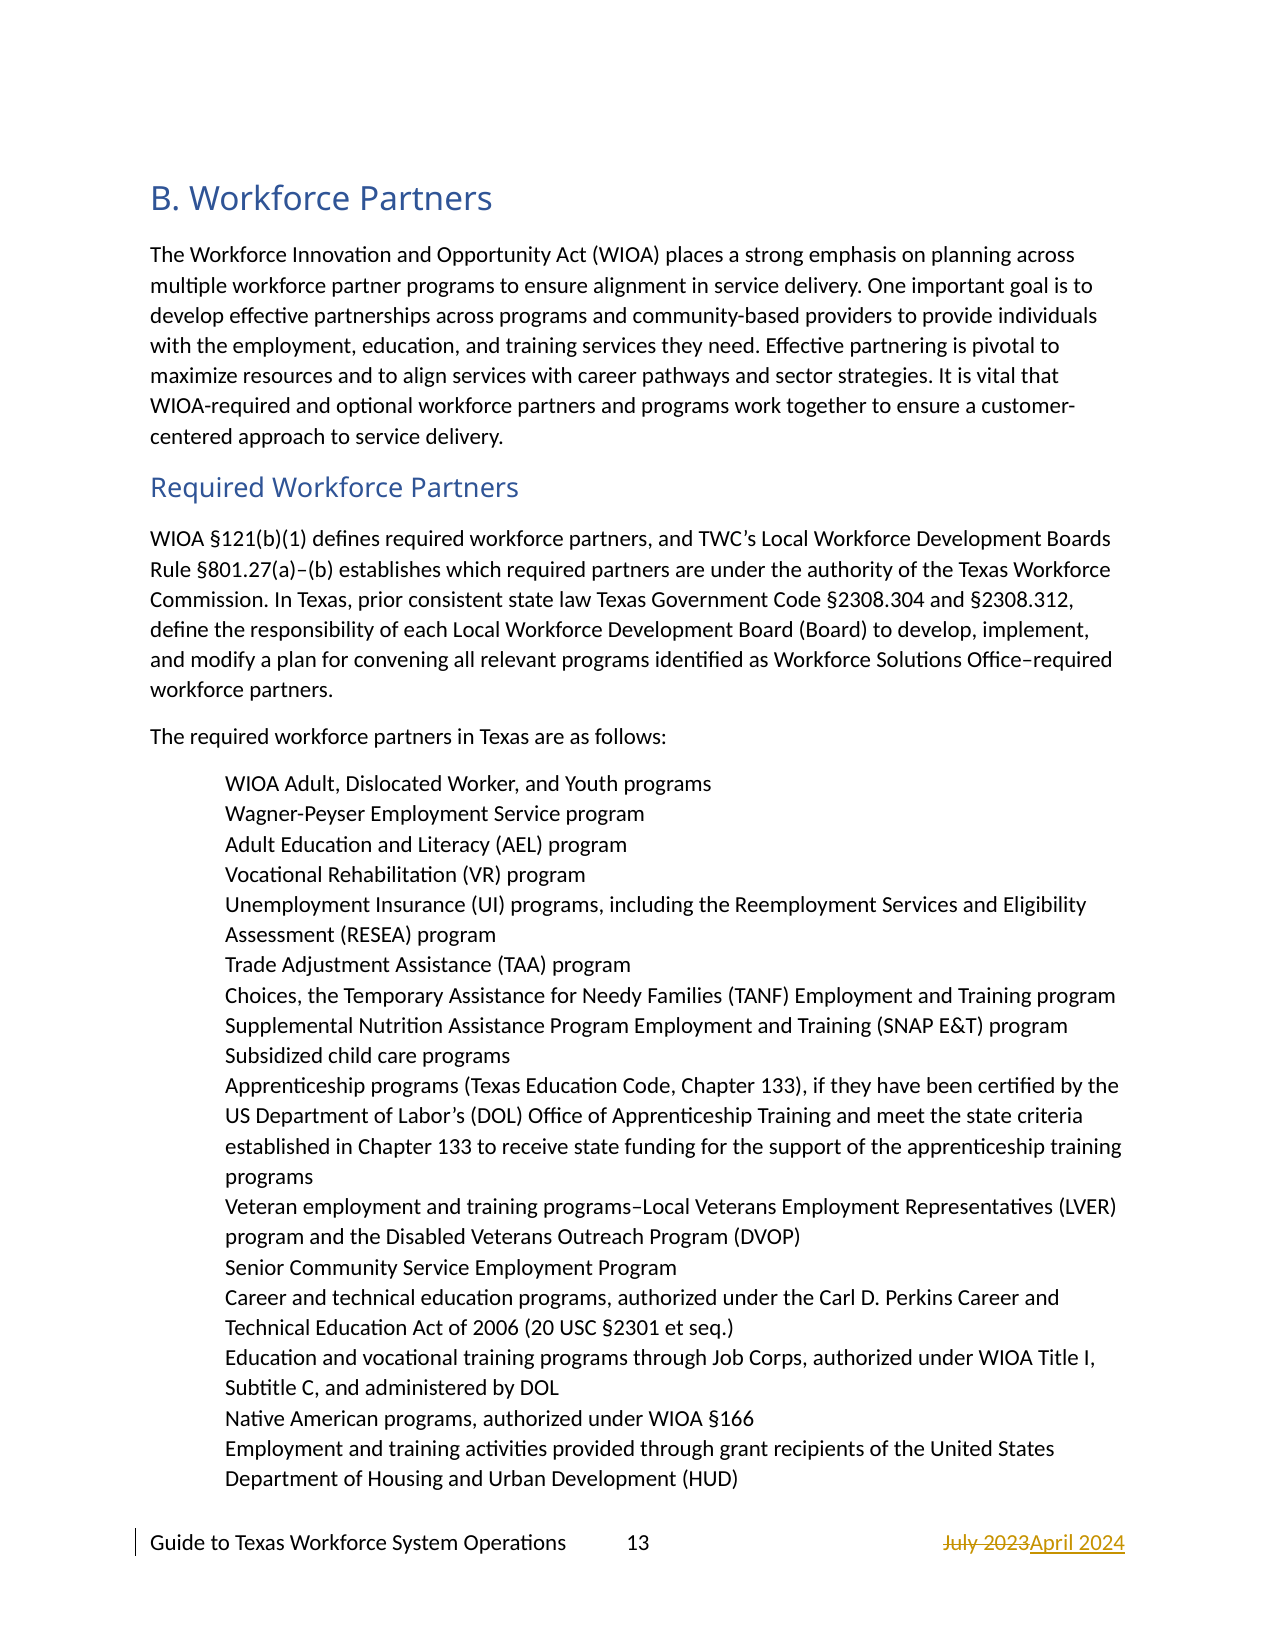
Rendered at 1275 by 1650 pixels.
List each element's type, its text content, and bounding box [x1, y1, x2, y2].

list Supplemental Nutrition Assistance Program Employment and Training (SNAP E&T) program [225, 1011, 1125, 1039]
list WIOA Adult, Dislocated Worker, and Youth programs [225, 769, 1125, 797]
list Unemployment Insurance (UI) programs, including the Reemployment Services and Eligibility Assessment (RESEA) program [225, 890, 1125, 948]
list Subsidized child care programs [225, 1041, 1125, 1069]
list Vocational Rehabilitation (VR) program [225, 860, 1125, 888]
list Native American programs, authorized under WIOA §166 [225, 1404, 1125, 1432]
subtitle B. Workforce Partners [150, 175, 1125, 220]
list Employment and training activities provided through grant recipients of the United States Department of Housing and Urban Development (HUD) [225, 1434, 1125, 1492]
list Adult Education and Literacy (AEL) program [225, 830, 1125, 858]
list Senior Community Service Employment Program [225, 1253, 1125, 1281]
list Education and vocational training programs through Job Corps, authorized under WIOA Title I, Subtitle C, and administered by DOL [225, 1343, 1125, 1401]
list Trade Adjustment Assistance (TAA) program [225, 951, 1125, 978]
text The required workforce partners in Texas are as follows: [150, 722, 1125, 750]
text The Workforce Innovation and Opportunity Act (WIOA) places a strong emphasis on planning across multiple workforce partner programs to ensure alignment in service delivery. One important goal is to develop effective partnerships across programs and community-based providers to provide individuals with the employment, education, and training services they need. Effective partnering is pivotal to maximize resources and to align services with career pathways and sector strategies. It is vital that WIOA-required and optional workforce partners and programs work together to ensure a customer-centered approach to service delivery. [150, 241, 1125, 450]
subtitle Required Workforce Partners [150, 469, 1125, 506]
list Wagner-Peyser Employment Service program [225, 799, 1125, 827]
list Choices, the Temporary Assistance for Needy Families (TANF) Employment and Training program [225, 981, 1125, 1009]
list Career and technical education programs, authorized under the Carl D. Perkins Career and Technical Education Act of 2006 (20 USC §2301 et seq.) [225, 1283, 1125, 1341]
list Veteran employment and training programs–Local Veterans Employment Representatives (LVER) program and the Disabled Veterans Outreach Program (DVOP) [225, 1192, 1125, 1250]
text WIOA §121(b)(1) defines required workforce partners, and TWC’s Local Workforce Development Boards Rule §801.27(a)–(b) establishes which required partners are under the authority of the Texas Workforce Commission. In Texas, prior consistent state law Texas Government Code §2308.304 and §2308.312, define the responsibility of each Local Workforce Development Board (Board) to develop, implement, and modify a plan for convening all relevant programs identified as Workforce Solutions Office–required workforce partners. [150, 524, 1125, 703]
list Apprenticeship programs (Texas Education Code, Chapter 133), if they have been certified by the US Department of Labor’s (DOL) Office of Apprenticeship Training and meet the state criteria established in Chapter 133 to receive state funding for the support of the apprenticeship training programs [225, 1071, 1125, 1190]
